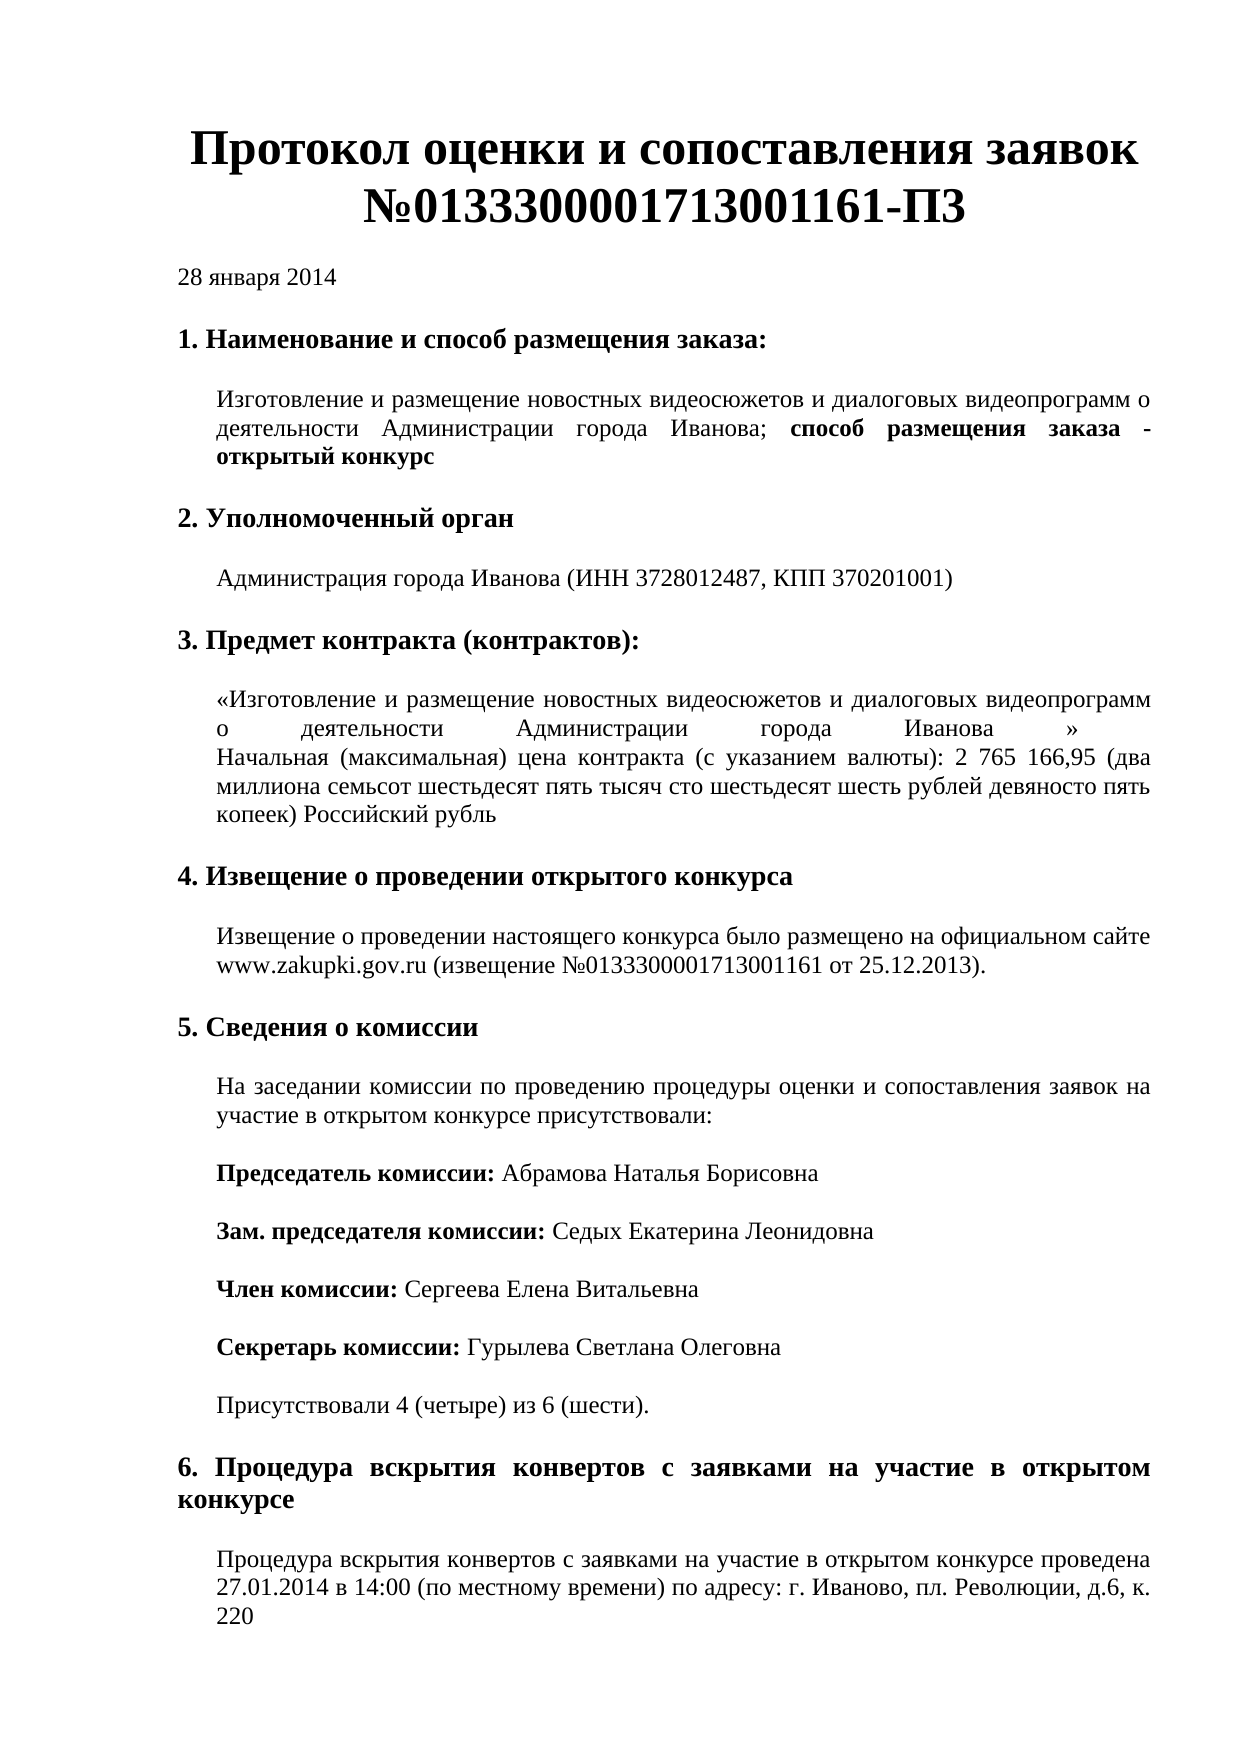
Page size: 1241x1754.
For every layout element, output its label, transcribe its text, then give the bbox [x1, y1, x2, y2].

text 6. Процедура вскрытия конвертов с заявками на участие в открытом конкурсе [177, 1450, 1152, 1514]
text 28 января 2014 [177, 262, 1152, 291]
text Процедура вскрытия конвертов с заявками на участие в открытом конкурсе проведена 27.01.2014 в 14:00 (по местному времени) по адресу: г. Иваново, пл. Революции, д.6, к. 220 [216, 1544, 1152, 1630]
text 1. Наименование и способ размещения заказа: [177, 322, 1152, 355]
text Извещение о проведении настоящего конкурса было размещено на официальном сайте www.zakupki.gov.ru (извещение №0133300001713001161 от 25.12.2013). [216, 921, 1152, 978]
text Протокол оценки и сопоставления заявок №0133300001713001161-П3 [177, 118, 1152, 233]
text «Изготовление и размещение новостных видеосюжетов и диалоговых видеопрограмм о деятельности Администрации города Иванова » Начальная (максимальная) цена контракта (с указанием валюты): 2 765 166,95 (два миллиона семьсот шестьдесят пять тысяч сто шестьдесят шесть рублей девяносто пять копеек) Российский рубль [216, 684, 1152, 828]
text Зам. председателя комиссии: Седых Екатерина Леонидовна [216, 1216, 1152, 1245]
text На заседании комиссии по проведению процедуры оценки и сопоставления заявок на участие в открытом конкурсе присутствовали: [216, 1071, 1152, 1129]
text 4. Извещение о проведении открытого конкурса [177, 859, 1152, 892]
text Председатель комиссии: Абрамова Наталья Борисовна [216, 1158, 1152, 1187]
text 5. Сведения о комиссии [177, 1010, 1152, 1042]
text Администрация города Иванова (ИНН 3728012487, КПП 370201001) [216, 563, 1152, 592]
text Секретарь комиссии: Гурылева Светлана Олеговна [216, 1332, 1152, 1361]
text Изготовление и размещение новостных видеосюжетов и диалоговых видеопрограмм о деятельности Администрации города Иванова; способ размещения заказа - открытый конкурс [216, 384, 1152, 470]
text Присутствовали 4 (четыре) из 6 (шести). [216, 1390, 1152, 1418]
text 3. Предмет контракта (контрактов): [177, 623, 1152, 655]
text 2. Уполномоченный орган [177, 501, 1152, 534]
text Член комиссии: Сергеева Елена Витальевна [216, 1274, 1152, 1303]
